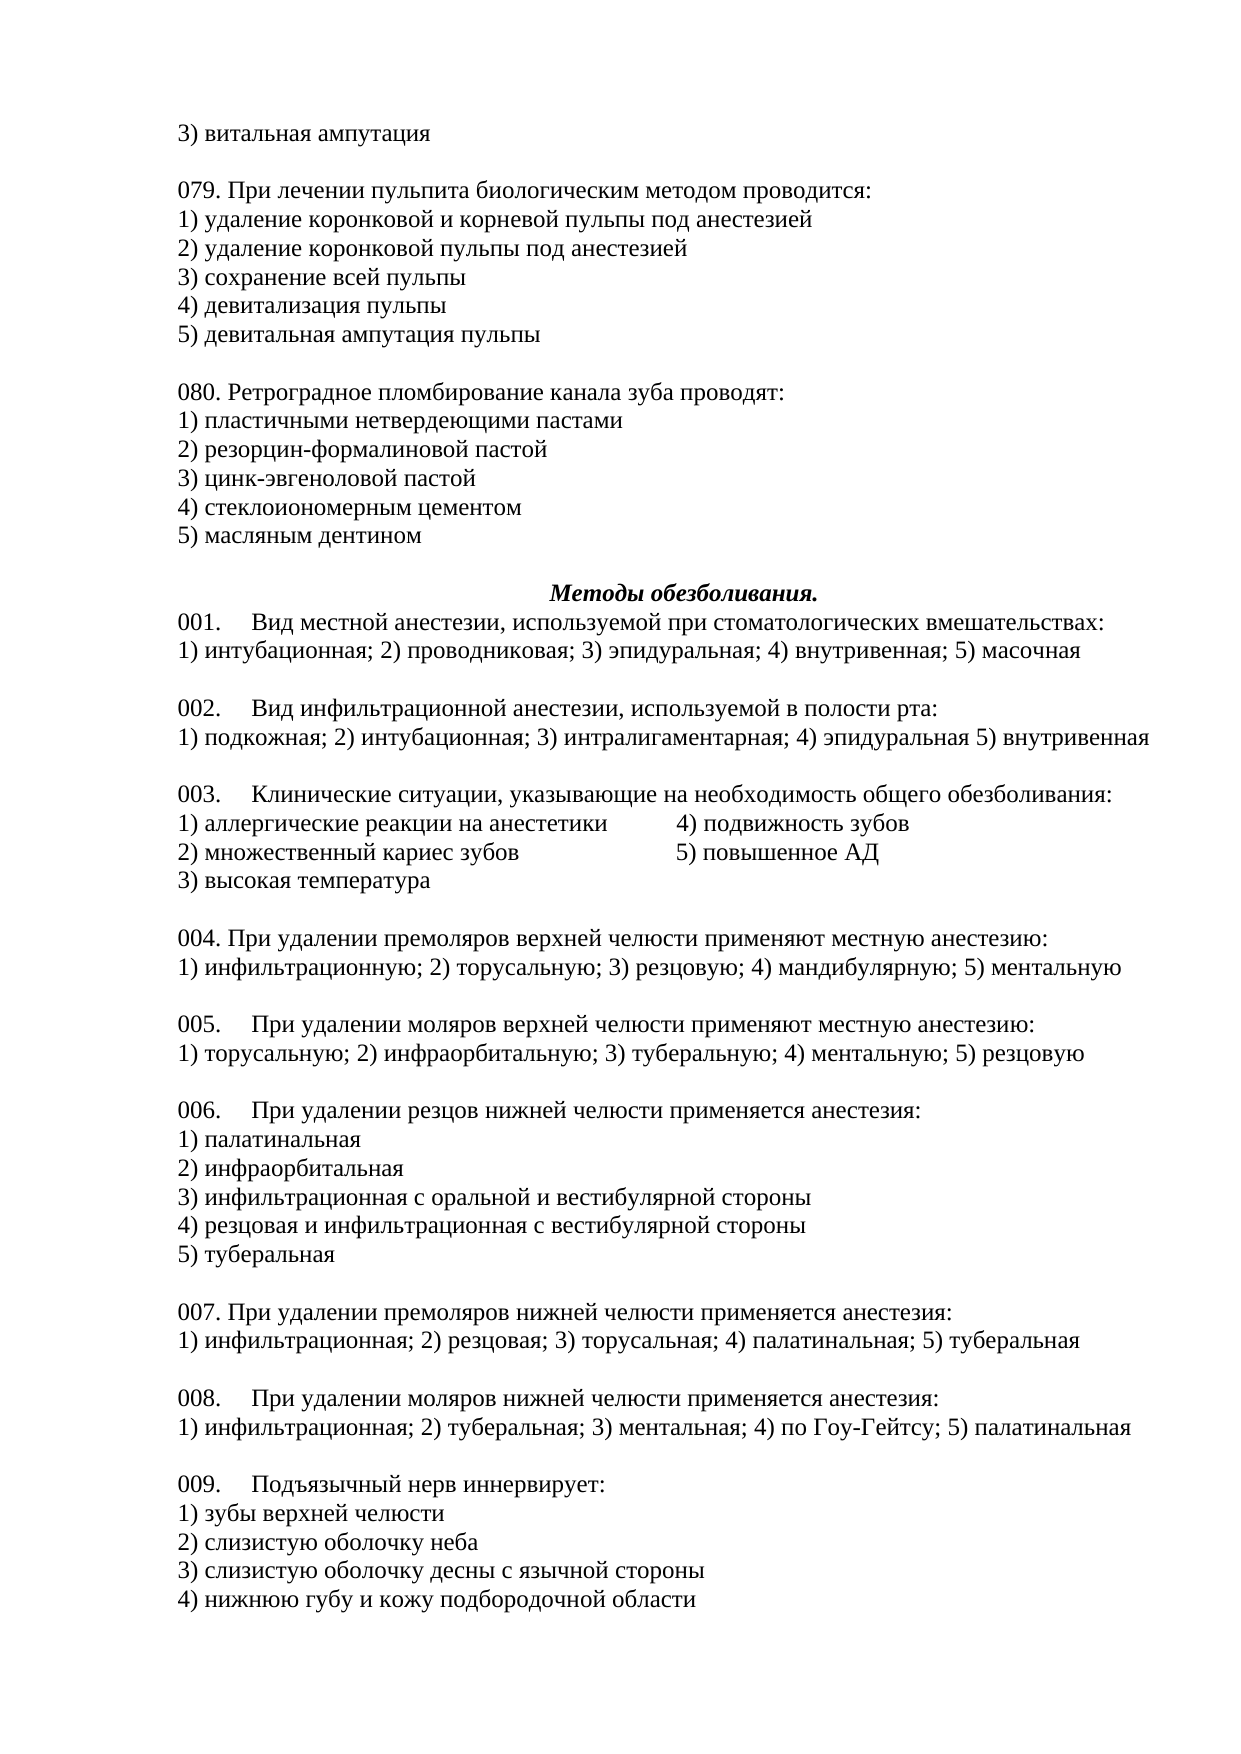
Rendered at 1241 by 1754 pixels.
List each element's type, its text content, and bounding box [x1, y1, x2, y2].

text 1) торусальную; 2) инфраорбитальную; 3) туберальную; 4) ментальную; 5) резцовую [177, 1038, 1152, 1067]
text 5) масляным дентином [177, 521, 1152, 549]
text 079. При лечении пульпита биологическим методом проводится: [177, 176, 1152, 204]
text 1) инфильтрационная; 2) туберальная; 3) ментальная; 4) по Гоу-Гейтсу; 5) палатинальная [177, 1412, 1152, 1441]
text 2) удаление коронковой пульпы под анестезией [177, 233, 1152, 262]
text 005. При удалении моляров верхней челюсти применяют местную анестезию: [177, 1009, 1152, 1038]
text 5) туберальная [177, 1239, 1152, 1268]
text 004. При удалении премоляров верхней челюсти применяют местную анестезию: [177, 923, 1152, 952]
text 2) множественный кариес зубов 5) повышенное АД [177, 837, 1152, 866]
text 008. При удалении моляров нижней челюсти применяется анестезия: [177, 1383, 1152, 1412]
text 006. При удалении резцов нижней челюсти применяется анестезия: [177, 1096, 1152, 1124]
text 3) цинк-эвгеноловой пастой [177, 463, 1152, 492]
text 080. Ретроградное пломбирование канала зуба проводят: [177, 377, 1152, 406]
text 003. Клинические ситуации, указывающие на необходимость общего обезболивания: [177, 779, 1152, 808]
text 3) высокая температура [177, 866, 1152, 894]
text 3) инфильтрационная с оральной и вестибулярной стороны [177, 1182, 1152, 1211]
text 4) стеклоиономерным цементом [177, 492, 1152, 521]
text 001. Вид местной анестезии, используемой при стоматологических вмешательствах: [177, 607, 1152, 636]
subtitle Методы обезболивания. [177, 578, 1152, 607]
text 1) удаление коронковой и корневой пульпы под анестезией [177, 204, 1152, 233]
text 2) резорцин-формалиновой пастой [177, 434, 1152, 463]
text 1) инфильтрационную; 2) торусальную; 3) резцовую; 4) мандибулярную; 5) ментальную [177, 952, 1152, 981]
text 3) сохранение всей пульпы [177, 262, 1152, 291]
text 009. Подъязычный нерв иннервирует: [177, 1469, 1152, 1498]
text 5) девитальная ампутация пульпы [177, 319, 1152, 348]
text 1) подкожная; 2) интубационная; 3) интралигаментарная; 4) эпидуральная 5) внутривенная [177, 722, 1152, 751]
text 4) нижнюю губу и кожу подбородочной области [177, 1584, 1152, 1613]
text 1) аллергические реакции на анестетики 4) подвижность зубов [177, 808, 1152, 837]
text 4) резцовая и инфильтрационная с вестибулярной стороны [177, 1211, 1152, 1239]
text 4) девитализация пульпы [177, 291, 1152, 319]
text 3) витальная ампутация [177, 118, 1152, 147]
text 3) слизистую оболочку десны с язычной стороны [177, 1556, 1152, 1584]
text 1) пластичными нетвердеющими пастами [177, 406, 1152, 434]
text 1) палатинальная [177, 1124, 1152, 1153]
text 1) инфильтрационная; 2) резцовая; 3) торусальная; 4) палатинальная; 5) туберальная [177, 1326, 1152, 1354]
text 002. Вид инфильтрационной анестезии, используемой в полости рта: [177, 693, 1152, 722]
text 2) слизистую оболочку неба [177, 1527, 1152, 1556]
text 1) интубационная; 2) проводниковая; 3) эпидуральная; 4) внутривенная; 5) масочная [177, 636, 1152, 664]
text 2) инфраорбитальная [177, 1153, 1152, 1182]
text 007. При удалении премоляров нижней челюсти применяется анестезия: [177, 1297, 1152, 1326]
text 1) зубы верхней челюсти [177, 1498, 1152, 1527]
